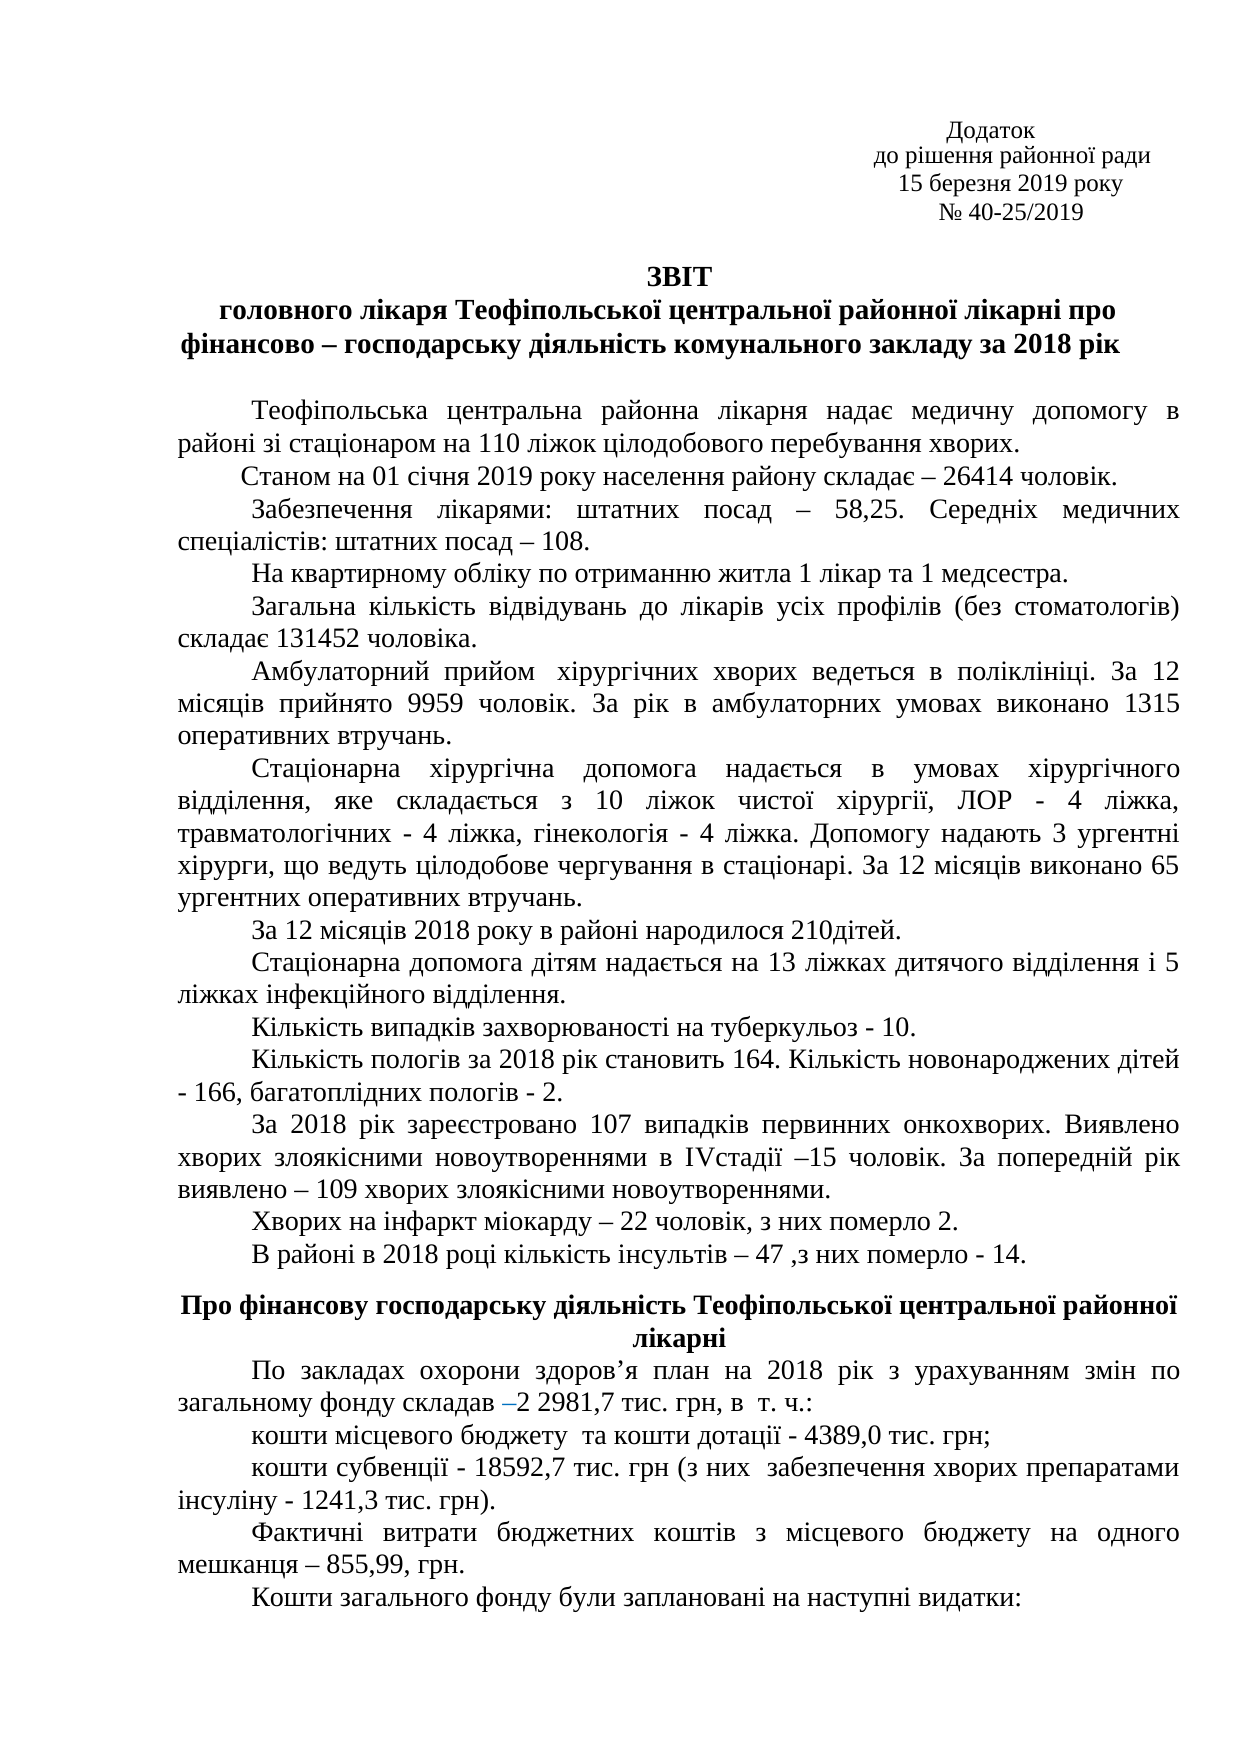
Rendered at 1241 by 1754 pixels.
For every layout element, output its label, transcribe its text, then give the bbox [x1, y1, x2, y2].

text Забезпечення лікарями: штатних посад – 58,25. Середніх медичних спеціалістів: штатних посад – 108. [177, 492, 1181, 556]
text № 40-25/2019 [177, 197, 1181, 226]
text Кількість випадків захворюваності на туберкульоз - 10. [177, 1010, 1181, 1042]
text На квартирному обліку по отриманню житла 1 лікар та 1 медсестра. [177, 556, 1181, 589]
text За 2018 рік зареєстровано 107 випадків первинних онкохворих. Виявлено хворих злоякісними новоутвореннями в ІVстадії –15 чоловік. За попередній рік виявлено – 109 хворих злоякісними новоутвореннями. [177, 1107, 1181, 1204]
text кошти субвенції - 18592,7 тис. грн (з них забезпечення хворих препаратами інсуліну - 1241,3 тис. грн). [177, 1450, 1181, 1515]
text головного лікаря Теофіпольської центральної районної лікарні про фінансово – господарську діяльність комунального закладу за 2018 рік [177, 293, 1124, 360]
text Амбулаторний прийом хірургічних хворих ведеться в поліклініці. За 12 місяців прийнято 9959 чоловік. За рік в амбулаторних умовах виконано 1315 оперативних втручань. [177, 654, 1181, 751]
text Стаціонарна допомога дітям надається на 13 ліжках дитячого відділення і 5 ліжках інфекційного відділення. [177, 945, 1181, 1010]
text Фактичні витрати бюджетних коштів з місцевого бюджету на одного мешканця – 855,99, грн. [177, 1515, 1181, 1580]
text Кошти загального фонду були заплановані на наступні видатки: [177, 1580, 1181, 1612]
text Теофіпольська центральна районна лікарня надає медичну допомогу в районі зі стаціонаром на 110 ліжок цілодобового перебування хворих. [177, 393, 1181, 458]
text Додаток [620, 118, 1181, 143]
text 15 березня 2019 року [177, 168, 1181, 197]
text За 12 місяців 2018 року в районі народилося 210дітей. [177, 913, 1181, 945]
text Хворих на інфаркт міокарду – 22 чоловік, з них померло 2. [177, 1204, 1181, 1237]
text Загальна кількість відвідувань до лікарів усіх профілів (без стоматологів) складає 131452 чоловіка. [177, 589, 1181, 654]
text Про фінансову господарську діяльність Теофіпольської центральної районної лікарні [177, 1288, 1181, 1353]
text Кількість пологів за 2018 рік становить 164. Кількість новонароджених дітей - 166, багатоплідних пологів - 2. [177, 1042, 1181, 1107]
text кошти місцевого бюджету та кошти дотації - 4389,0 тис. грн; [177, 1418, 1181, 1450]
text ЗВІТ [177, 259, 1181, 293]
text Станом на 01 січня 2019 року населення району складає – 26414 чоловік. [177, 458, 1135, 492]
text Стаціонарна хірургічна допомога надається в умовах хірургічного відділення, яке складається з 10 ліжок чистої хірургії, ЛОР - 4 ліжка, травматологічних - 4 ліжка, гінекологія - 4 ліжка. Допомогу надають 3 ургентні хірурги, що ведуть цілодобове чергування в стаціонарі. За 12 місяців виконано 65 ургентних оперативних втручань. [177, 751, 1181, 913]
text В районі в 2018 році кількість інсультів – 47 ,з них померло - 14. [177, 1237, 1181, 1269]
text По закладах охорони здоров’я план на 2018 рік з урахуванням змін по загальному фонду складав –2 2981,7 тис. грн, в т. ч.: [177, 1353, 1181, 1418]
text до рішення районної ради [693, 143, 1181, 168]
